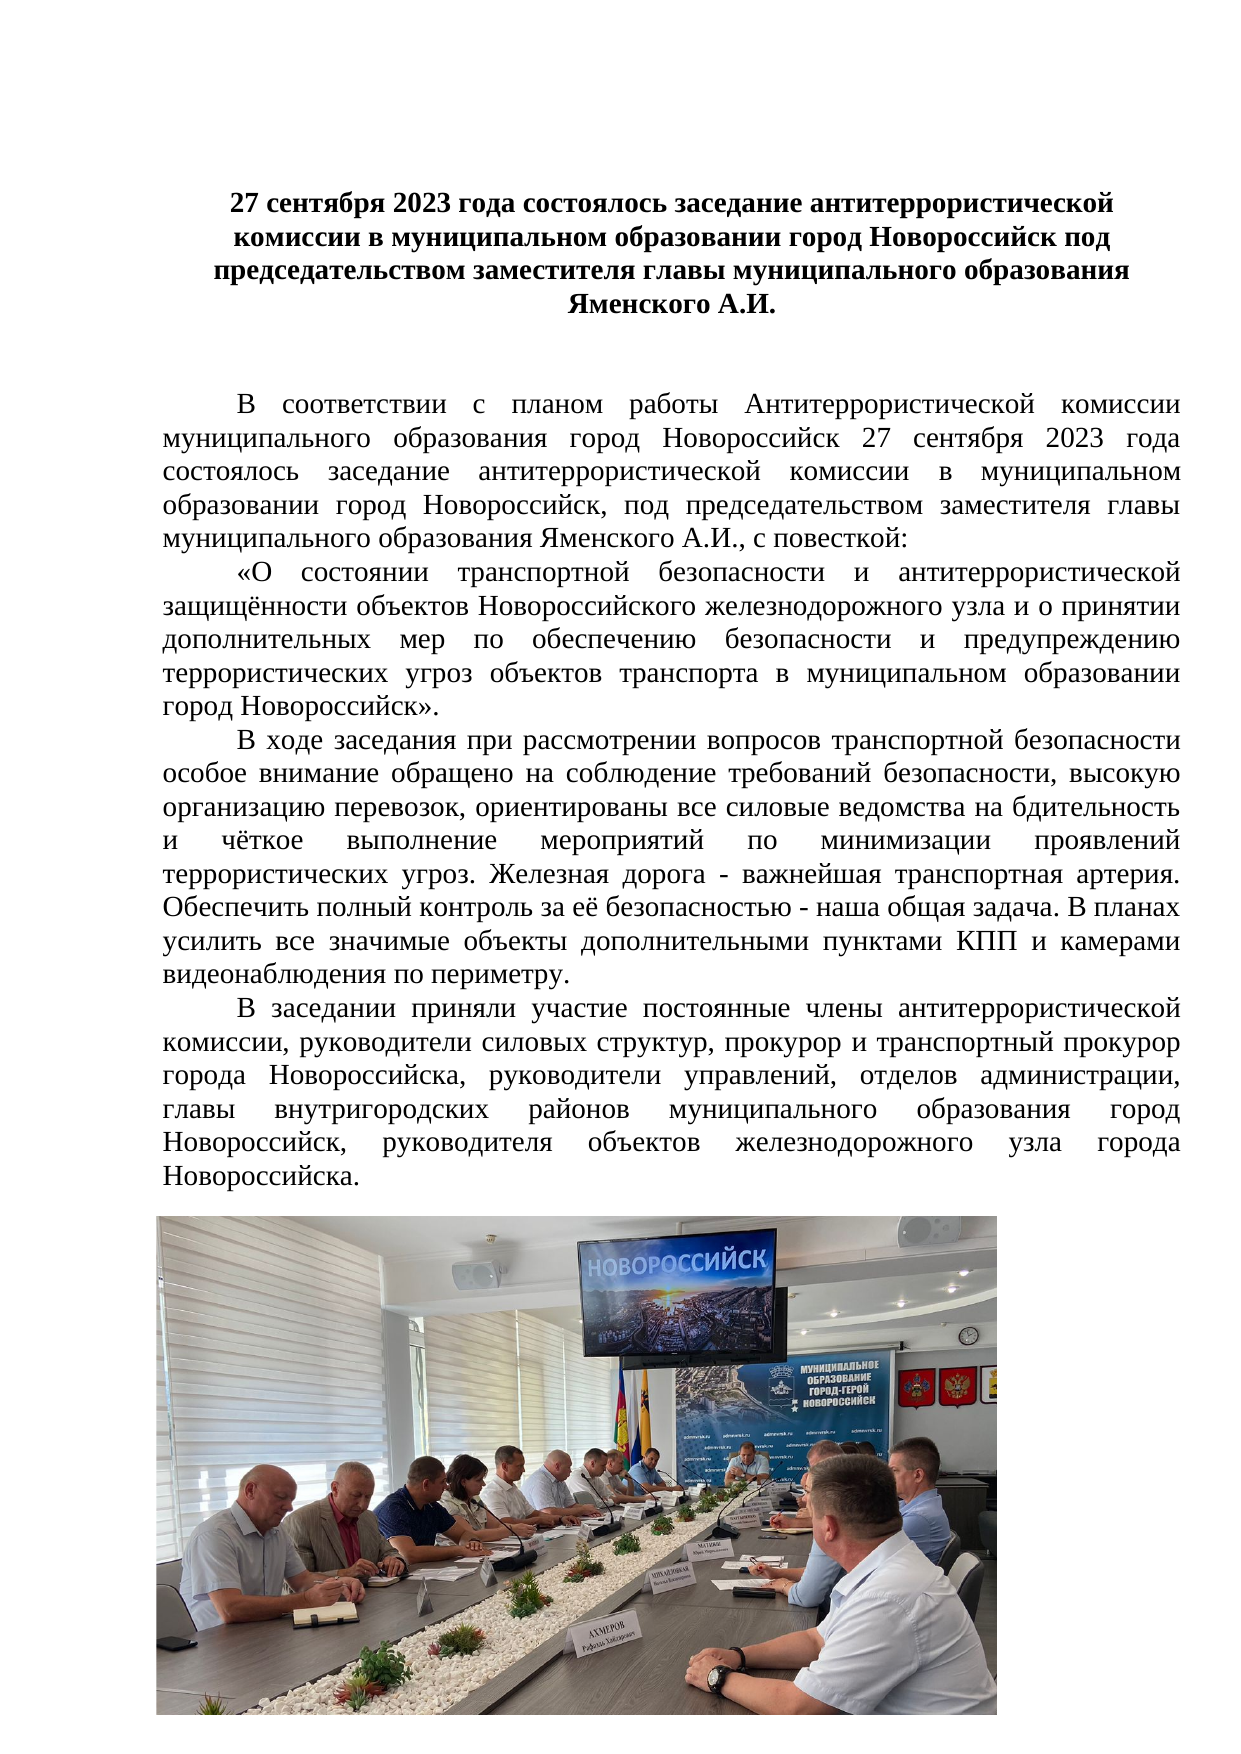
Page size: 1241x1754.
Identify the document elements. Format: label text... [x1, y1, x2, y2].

text В ходе заседания при рассмотрении вопросов транспортной безопасности особое внимание обращено на соблюдение требований безопасности, высокую организацию перевозок, ориентированы все силовые ведомства на бдительность и чёткое выполнение мероприятий по минимизации проявлений террористических угроз. Железная дорога - важнейшая транспортная артерия. Обеспечить полный контроль за её безопасностью - наша общая задача. В планах усилить все значимые объекты дополнительными пунктами КПП и камерами видеонаблюдения по периметру. [162, 722, 1181, 990]
text «О состоянии транспортной безопасности и антитеррористической защищённости объектов Новороссийского железнодорожного узла и о принятии дополнительных мер по обеспечению безопасности и предупреждению террористических угроз объектов транспорта в муниципальном образовании город Новороссийск». [162, 554, 1181, 722]
text 27 сентября 2023 года состоялось заседание антитеррористической комиссии в муниципальном образовании город Новороссийск под председательством заместителя главы муниципального образования Яменского А.И. [162, 185, 1181, 319]
text В заседании приняли участие постоянные члены антитеррористической комиссии, руководители силовых структур, прокурор и транспортный прокурор города Новороссийска, руководители управлений, отделов администрации, главы внутригородских районов муниципального образования город Новороссийск, руководителя объектов железнодорожного узла города Новороссийска. [162, 990, 1181, 1191]
picture [156, 1216, 997, 1715]
text В соответствии с планом работы Антитеррористической комиссии муниципального образования город Новороссийск 27 сентября 2023 года состоялось заседание антитеррористической комиссии в муниципальном образовании город Новороссийск, под председательством заместителя главы муниципального образования Яменского А.И., с повесткой: [162, 386, 1181, 554]
